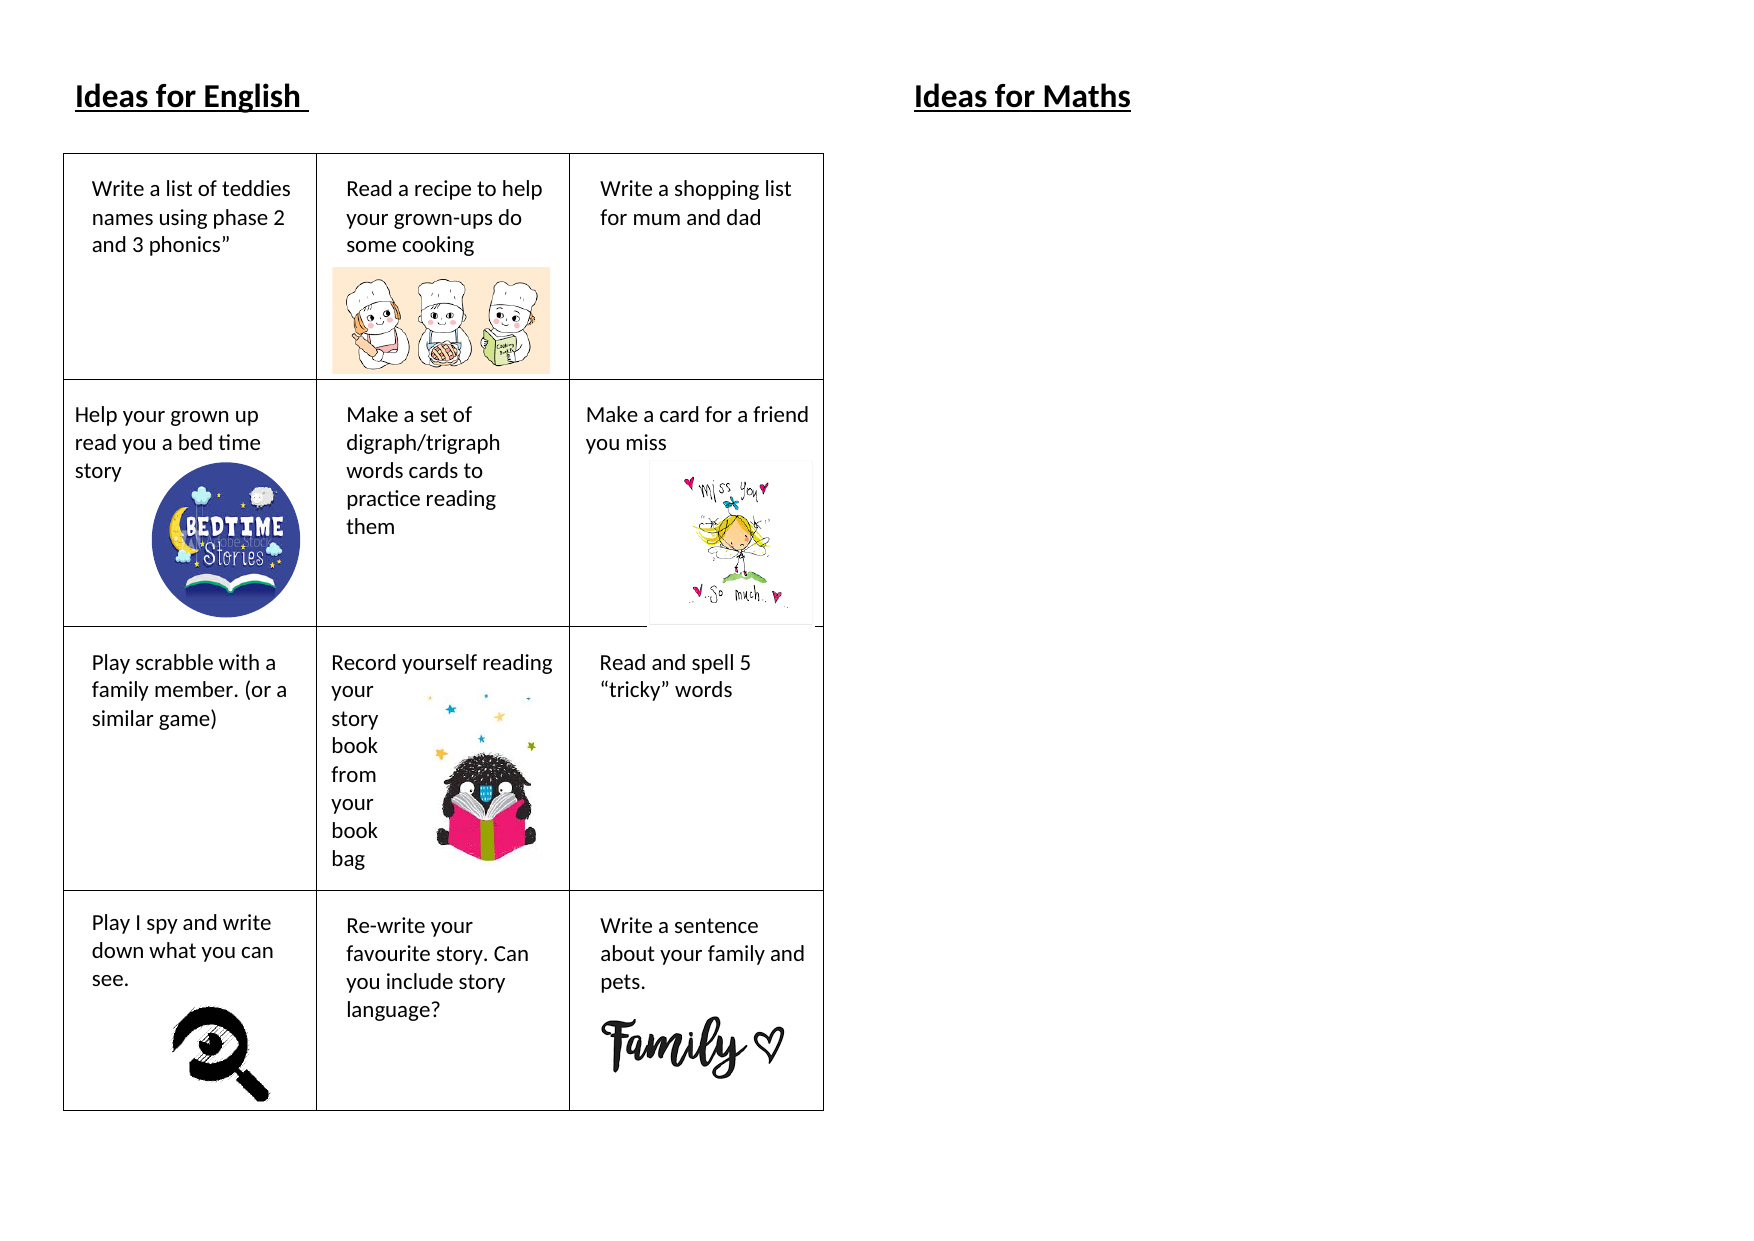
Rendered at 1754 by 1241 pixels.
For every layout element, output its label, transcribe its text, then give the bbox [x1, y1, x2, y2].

table_cell Play scrabble with a family member. (or a similar game) [64, 627, 316, 889]
table_cell Record yourself reading your story book from your book bag [317, 627, 569, 889]
table_cell Read and spell 5 “tricky” words [570, 627, 823, 889]
picture [421, 685, 551, 867]
picture [647, 457, 815, 627]
table_cell Play I spy and write down what you can see. [64, 891, 316, 1110]
table_header Read a recipe to help your grown-ups do some cooking [317, 154, 569, 379]
picture [151, 462, 301, 618]
table_cell Write a sentence about your family and pets. [570, 891, 823, 1110]
text Ideas for English [75, 75, 840, 116]
table_header Write a shopping list for mum and dad [570, 154, 823, 379]
table_cell Re-write your favourite story. Can you include story language? [317, 891, 569, 1110]
table_cell Help your grown up read you a bed time story [64, 380, 316, 626]
text Ideas for Maths [914, 75, 1679, 116]
table_cell Make a card for a friend you miss [570, 380, 823, 626]
table_cell Make a set of digraph/trigraph words cards to practice reading them [317, 380, 569, 626]
picture [332, 267, 551, 374]
table_header Write a list of teddies names using phase 2 and 3 phonics” [64, 154, 316, 379]
picture [592, 1007, 794, 1086]
picture [158, 992, 277, 1110]
